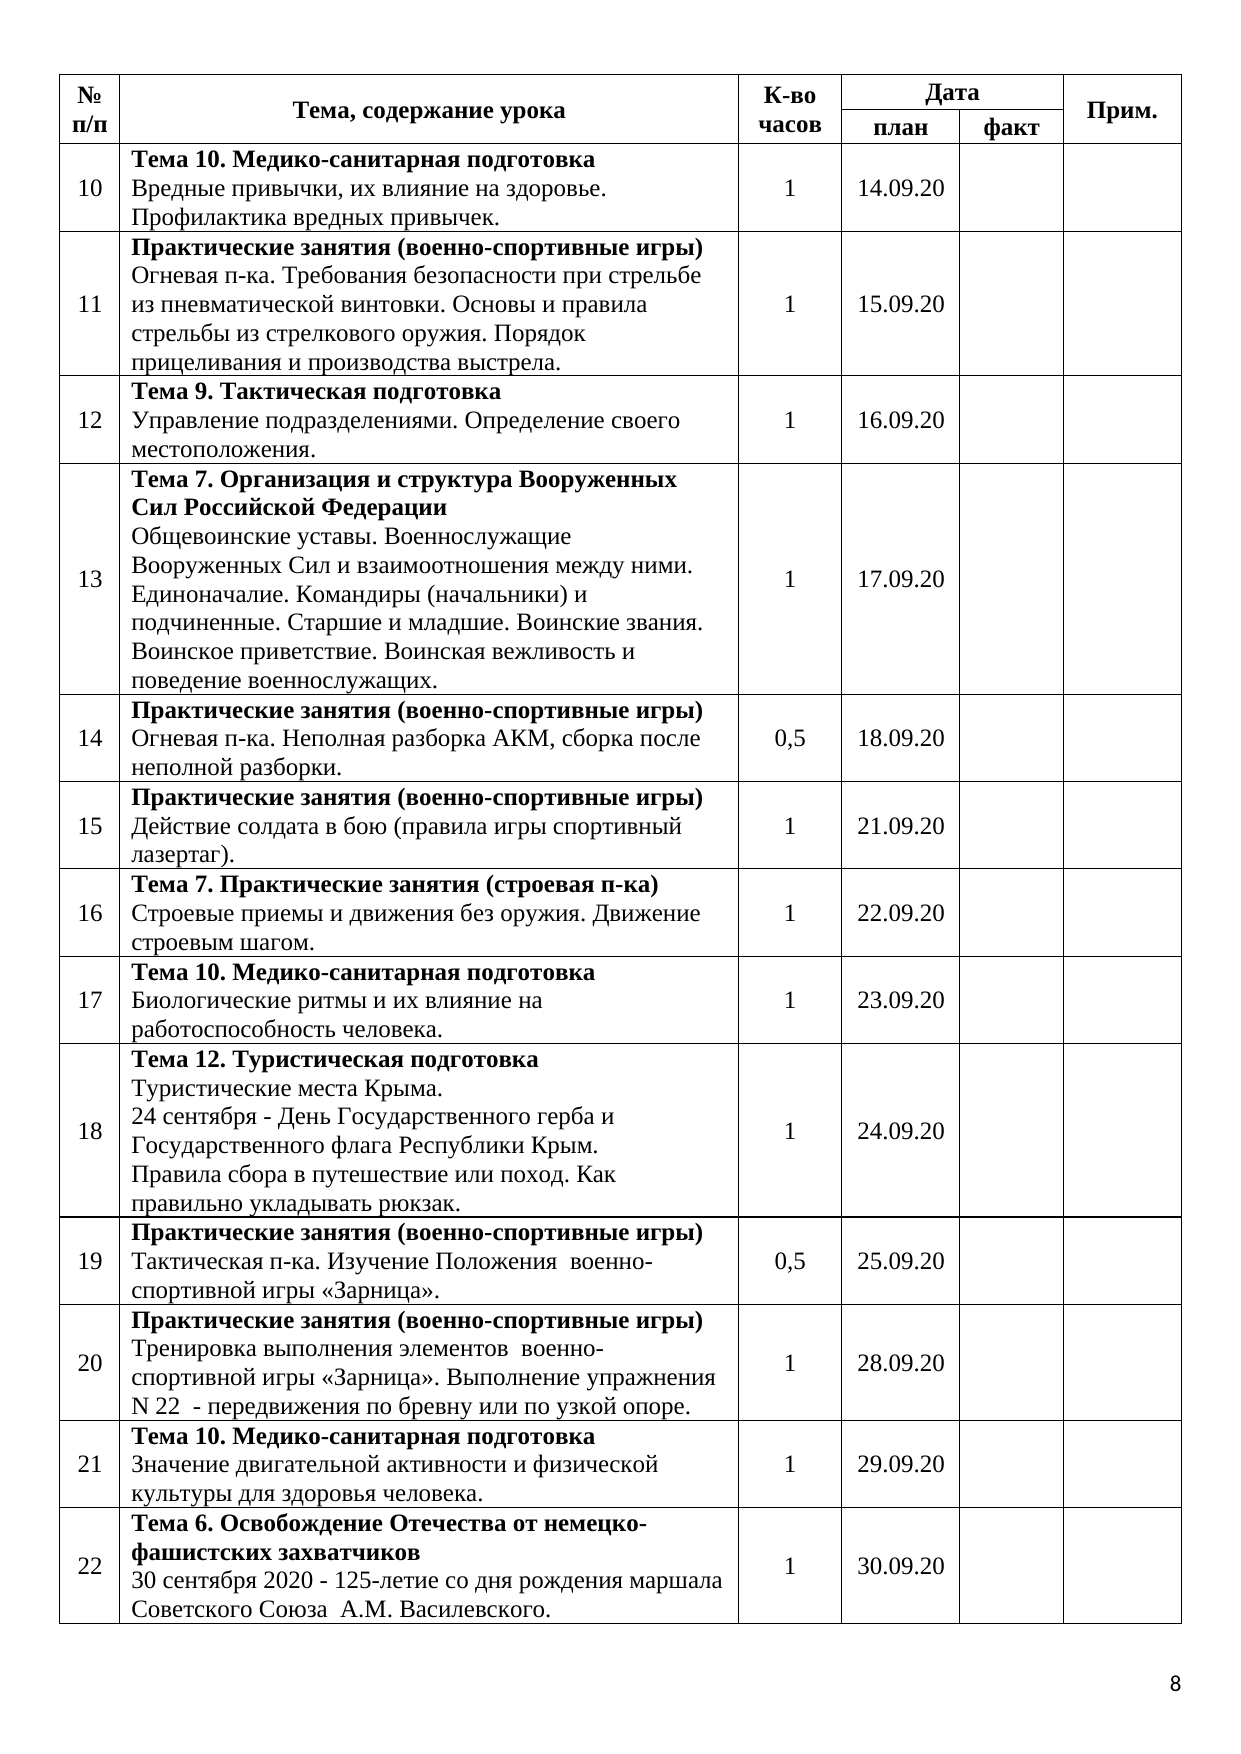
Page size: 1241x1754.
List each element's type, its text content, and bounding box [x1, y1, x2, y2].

table_cell 0,5 [739, 1218, 841, 1304]
table_cell 12 [60, 376, 119, 463]
table_cell Тема 7. Организация и структура Вооруженных Сил Российской Федерации Общевоинские уставы. Военнослужащие Вооруженных Сил и взаимоотношения между ними. Единоначалие. Командиры (начальники) и подчиненные. Старшие и младшие. Воинские звания. Воинское приветствие. Воинская вежливость и поведение военнослужащих. [120, 464, 738, 694]
table_cell Тема 10. Медико-санитарная подготовка Вредные привычки, их влияние на здоровье. Профилактика вредных привычек. [120, 144, 738, 231]
table_cell [1064, 1421, 1181, 1507]
table_cell 17 [60, 957, 119, 1043]
table_header Тема, содержание урока [120, 75, 738, 143]
table_cell Тема 10. Медико-санитарная подготовка Значение двигательной активности и физической культуры для здоровья человека. [120, 1421, 738, 1507]
table_cell факт [960, 110, 1063, 143]
table_cell Тема 7. Практические занятия (строевая п-ка) Строевые приемы и движения без оружия. Движение строевым шагом. [120, 869, 738, 956]
table_cell [960, 1421, 1063, 1507]
table_cell 13 [60, 464, 119, 694]
table_cell Практические занятия (военно-спортивные игры) Огневая п-ка. Неполная разборка АКМ, сборка после неполной разборки. [120, 695, 738, 781]
table_cell Практические занятия (военно-спортивные игры) Огневая п-ка. Требования безопасности при стрельбе из пневматической винтовки. Основы и правила стрельбы из стрелкового оружия. Порядок прицеливания и производства выстрела. [120, 232, 738, 375]
table_cell [1064, 1305, 1181, 1420]
table_cell [960, 957, 1063, 1043]
table_cell 1 [739, 1508, 841, 1623]
table_cell Тема 6. Освобождение Отечества от немецко-фашистских захватчиков 30 сентября 2020 - 125-летие со дня рождения маршала Советского Союза А.М. Василевского. [120, 1508, 738, 1623]
table_cell 1 [739, 1044, 841, 1216]
table_cell 14.09.20 [842, 144, 959, 231]
table_cell [960, 869, 1063, 956]
table_cell [1064, 695, 1181, 781]
table_cell 28.09.20 [842, 1305, 959, 1420]
table_cell [960, 782, 1063, 868]
table_cell 1 [739, 1305, 841, 1420]
table_cell 20 [60, 1305, 119, 1420]
table_cell 1 [739, 232, 841, 375]
table_cell 23.09.20 [842, 957, 959, 1043]
table_cell [960, 144, 1063, 231]
table_cell 16 [60, 869, 119, 956]
table_cell [960, 1508, 1063, 1623]
table_cell Практические занятия (военно-спортивные игры) Тактическая п-ка. Изучение Положения военно-спортивной игры «Зарница». [120, 1218, 738, 1304]
table_cell 1 [739, 782, 841, 868]
table_header К-во часов [739, 75, 841, 143]
table_cell Тема 12. Туристическая подготовка Туристические места Крыма. 24 сентября - День Государственного герба и Государственного флага Республики Крым. Правила сбора в путешествие или поход. Как правильно укладывать рюкзак. [120, 1044, 738, 1216]
table_cell [1064, 782, 1181, 868]
table_cell 18 [60, 1044, 119, 1216]
table_cell 1 [739, 376, 841, 463]
table_cell [1064, 869, 1181, 956]
table_cell 1 [739, 957, 841, 1043]
table_cell 11 [60, 232, 119, 375]
table_cell 21 [60, 1421, 119, 1507]
table_header Прим. [1064, 75, 1181, 143]
table_cell 1 [739, 869, 841, 956]
table_cell [960, 695, 1063, 781]
table_cell [960, 376, 1063, 463]
table_cell [1064, 1044, 1181, 1216]
table_cell 10 [60, 144, 119, 231]
table_cell план [842, 110, 959, 143]
table_cell 19 [60, 1218, 119, 1304]
table_cell 1 [739, 1421, 841, 1507]
table_cell Тема 9. Тактическая подготовка Управление подразделениями. Определение своего местоположения. [120, 376, 738, 463]
table_cell [1064, 232, 1181, 375]
table_cell [960, 1044, 1063, 1216]
table_cell 30.09.20 [842, 1508, 959, 1623]
table_cell 15 [60, 782, 119, 868]
table_cell 14 [60, 695, 119, 781]
table_header Дата [842, 75, 1063, 108]
table_cell Практические занятия (военно-спортивные игры) Действие солдата в бою (правила игры спортивный лазертаг). [120, 782, 738, 868]
table_cell Практические занятия (военно-спортивные игры) Тренировка выполнения элементов военно-спортивной игры «Зарница». Выполнение упражнения N 22 - передвижения по бревну или по узкой опоре. [120, 1305, 738, 1420]
table_cell 1 [739, 464, 841, 694]
table_cell [960, 1305, 1063, 1420]
table_cell 25.09.20 [842, 1218, 959, 1304]
table_cell 22 [60, 1508, 119, 1623]
table_cell [960, 464, 1063, 694]
table_cell 1 [739, 144, 841, 231]
table_cell [1064, 1508, 1181, 1623]
table_cell Тема 10. Медико-санитарная подготовка Биологические ритмы и их влияние на работоспособность человека. [120, 957, 738, 1043]
table_cell 17.09.20 [842, 464, 959, 694]
table_cell [960, 232, 1063, 375]
table_cell [1064, 957, 1181, 1043]
table_cell 24.09.20 [842, 1044, 959, 1216]
table_cell [1064, 144, 1181, 231]
table_cell 18.09.20 [842, 695, 959, 781]
table_cell [1064, 464, 1181, 694]
table_cell 15.09.20 [842, 232, 959, 375]
table_cell 21.09.20 [842, 782, 959, 868]
table_cell [1064, 1218, 1181, 1304]
table_cell 0,5 [739, 695, 841, 781]
table_cell 16.09.20 [842, 376, 959, 463]
table_cell [1064, 376, 1181, 463]
table_cell [960, 1218, 1063, 1304]
table_header № п/п [60, 75, 119, 143]
table_cell 29.09.20 [842, 1421, 959, 1507]
table_cell 22.09.20 [842, 869, 959, 956]
